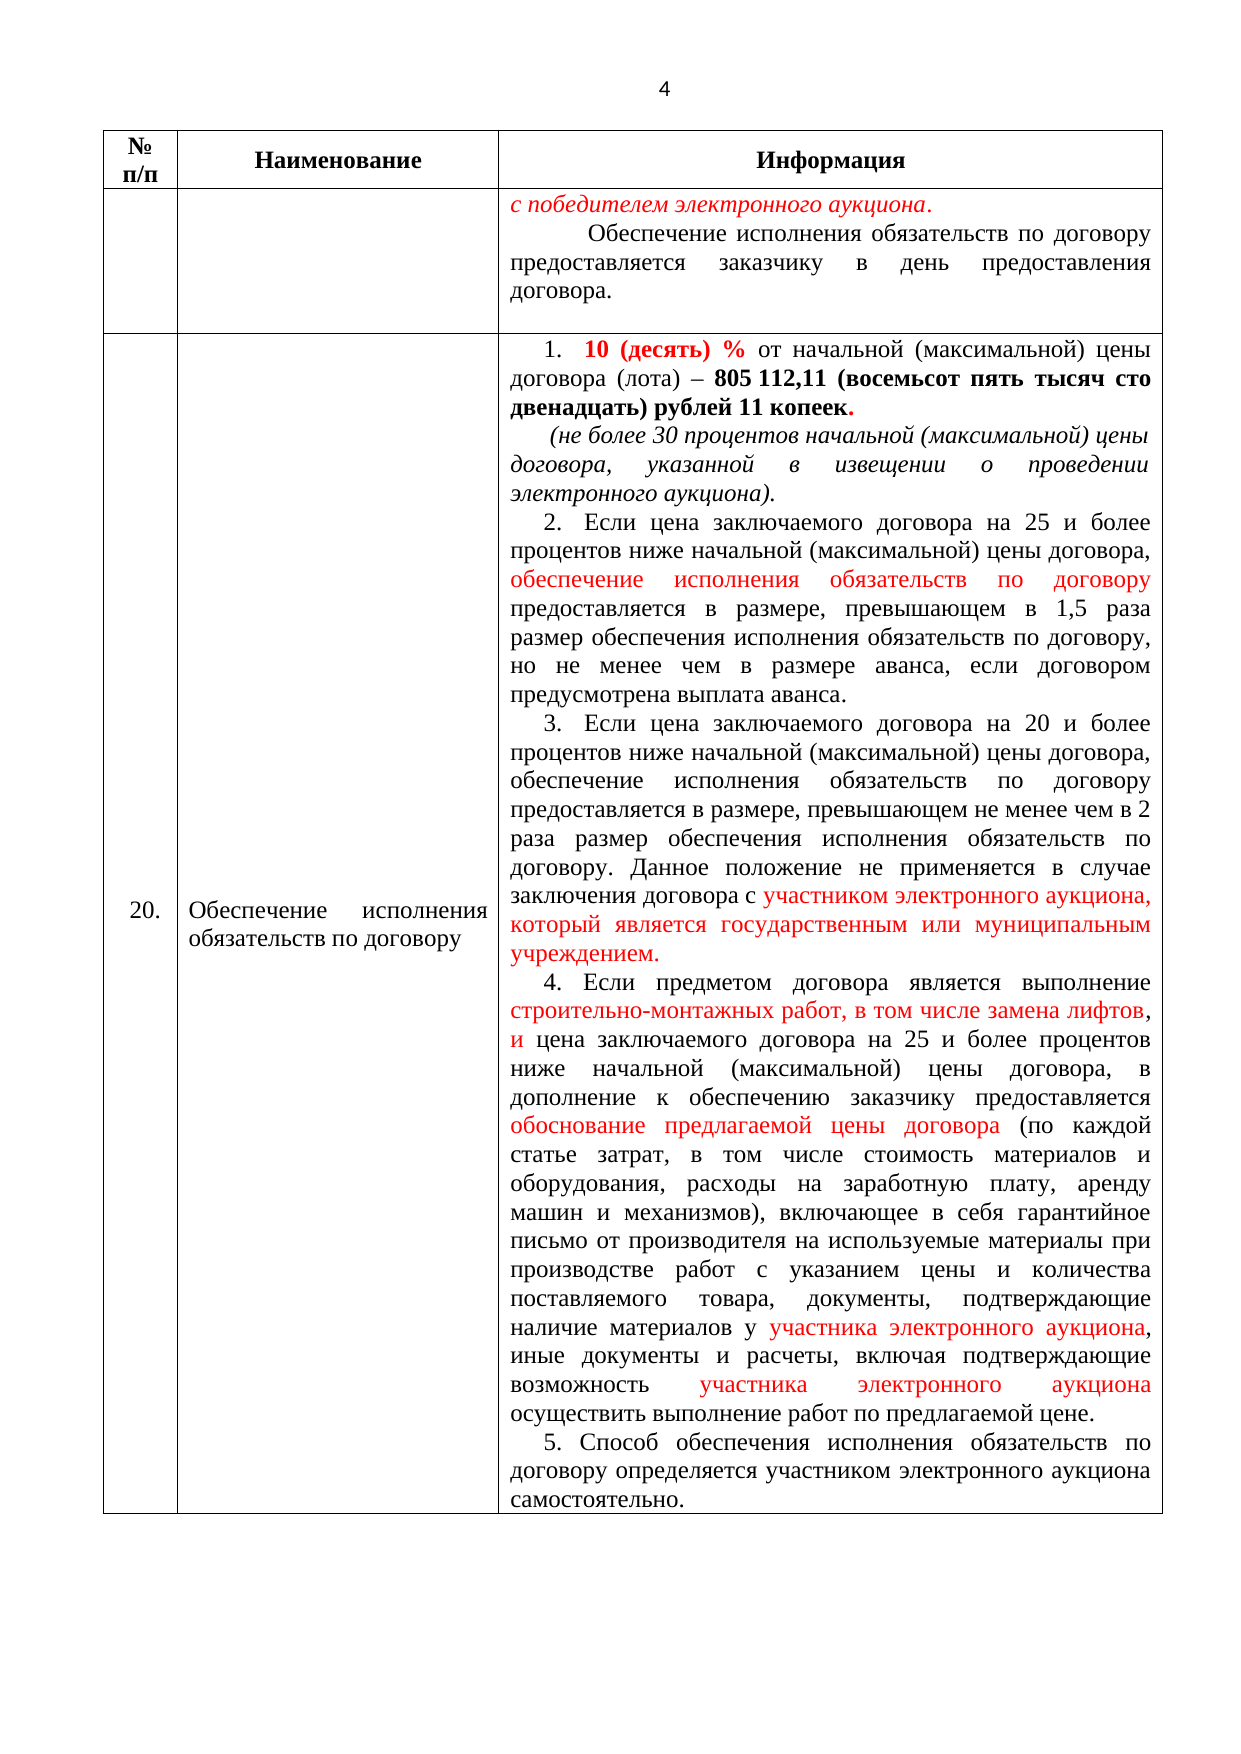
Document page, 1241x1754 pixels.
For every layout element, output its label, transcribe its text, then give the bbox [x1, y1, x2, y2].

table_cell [178, 189, 498, 333]
table_cell 10 (десять) % от начальной (максимальной) цены договора (лота) – 805 112,11 (восемьсот пять тысяч сто двенадцать) рублей 11 копеек. (не более 30 процентов начальной (максимальной) цены договора, указанной в извещении о проведении электронного аукциона). Если цена заключаемого договора на 25 и более процентов ниже начальной (максимальной) цены договора, обеспечение исполнения обязательств по договору предоставляется в размере, превышающем в 1,5 раза размер обеспечения исполнения обязательств по договору, но не менее чем в размере аванса, если договором предусмотрена выплата аванса. Если цена заключаемого договора на 20 и более процентов ниже начальной (максимальной) цены договора, обеспечение исполнения обязательств по договору предоставляется в размере, превышающем не менее чем в 2 раза размер обеспечения исполнения обязательств по договору. Данное положение не применяется в случае заключения договора с участником электронного аукциона, который является государственным или муниципальным учреждением. 4. Если предметом договора является выполнение строительно-монтажных работ, в том числе замена лифтов, и цена заключаемого договора на 25 и более процентов ниже начальной (максимальной) цены договора, в дополнение к обеспечению заказчику предоставляется обоснование предлагаемой цены договора (по каждой статье затрат, в том числе стоимость материалов и оборудования, расходы на заработную плату, аренду машин и механизмов), включающее в себя гарантийное письмо от производителя на используемые материалы при производстве работ с указанием цены и количества поставляемого товара, документы, подтверждающие наличие материалов у участника электронного аукциона, иные документы и расчеты, включая подтверждающие возможность участника электронного аукциона осуществить выполнение работ по предлагаемой цене. 5. Способ обеспечения исполнения обязательств по договору определяется участником электронного аукциона самостоятельно. [499, 334, 1162, 1513]
table_header Информация [499, 131, 1162, 188]
table_cell [104, 334, 177, 1513]
table_cell Обеспечение исполнения обязательств по договору [178, 334, 498, 1513]
table_header Наименование [178, 131, 498, 188]
table_header № п/п [104, 131, 177, 188]
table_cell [499, 189, 1162, 333]
table_cell [104, 189, 177, 333]
